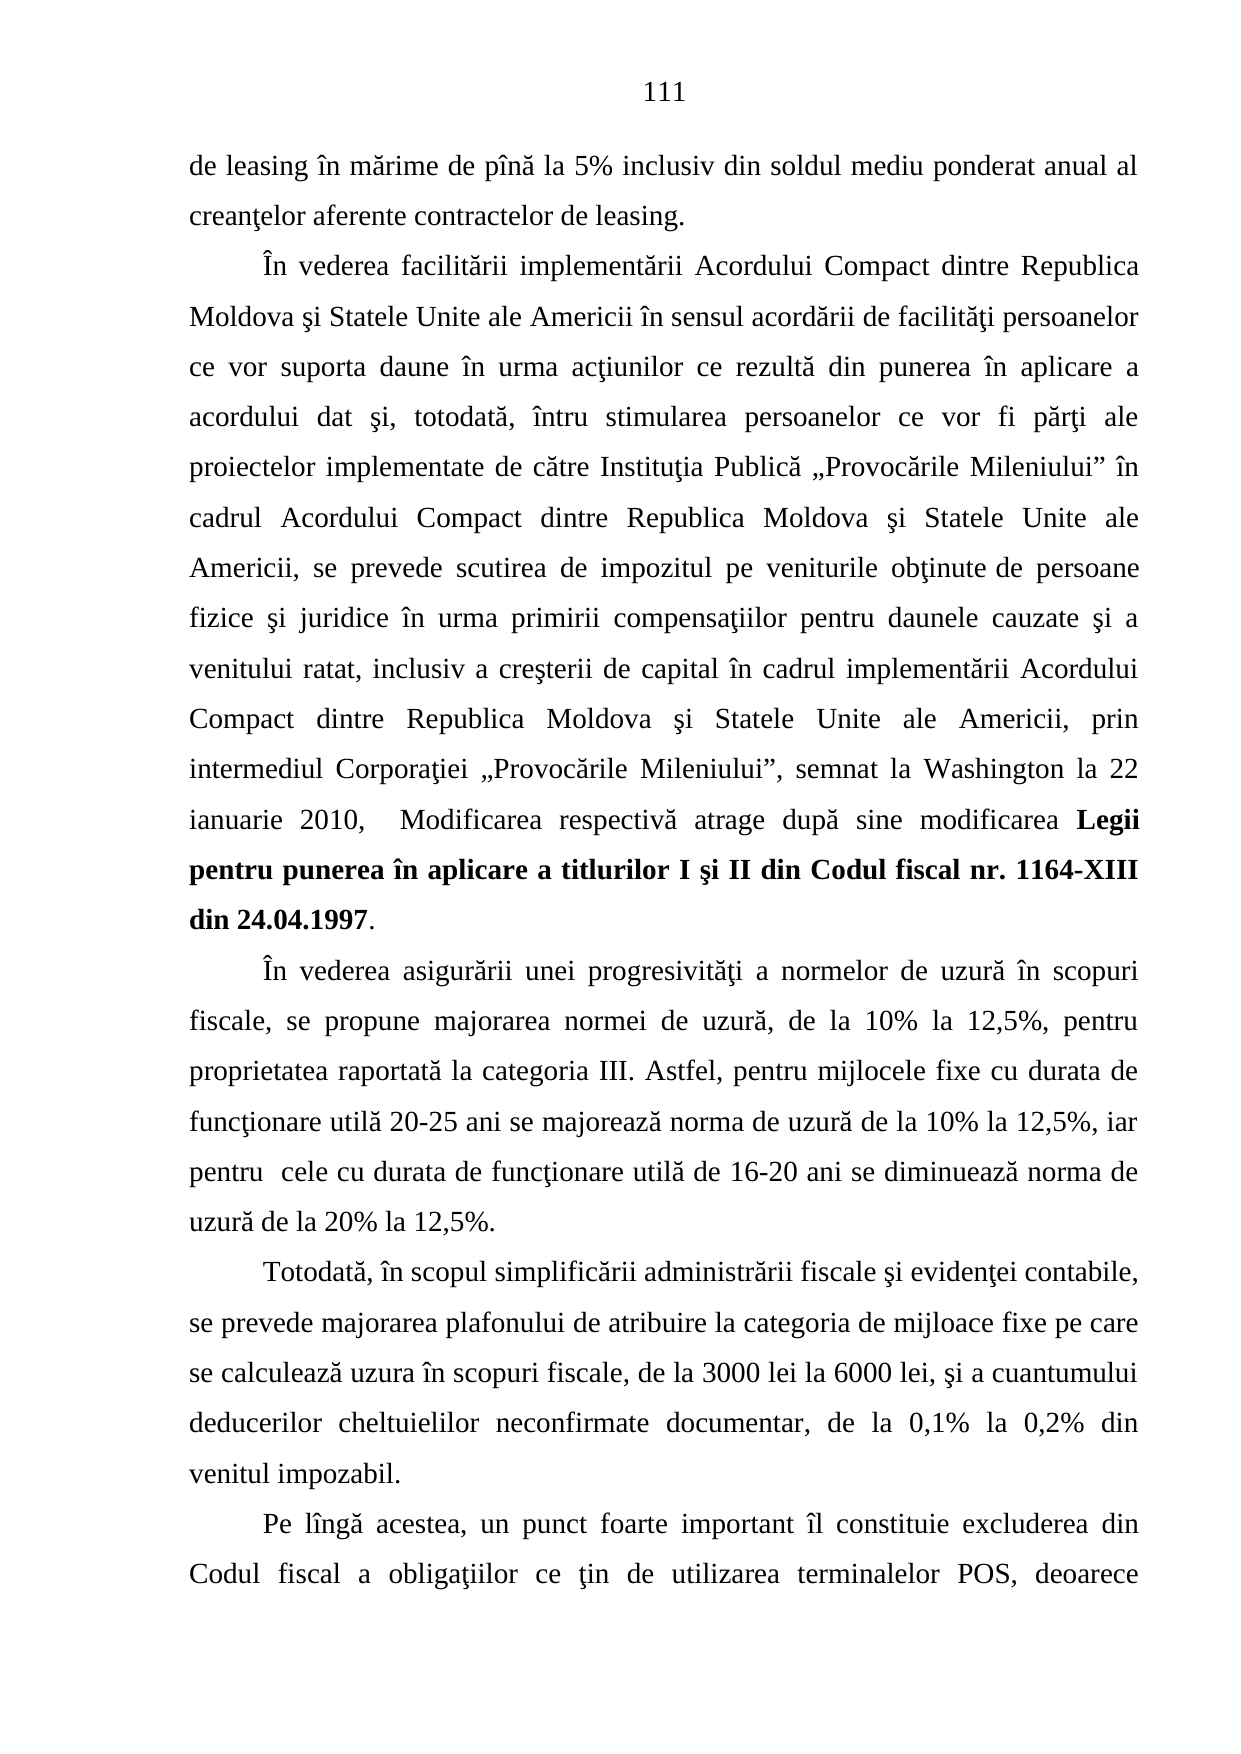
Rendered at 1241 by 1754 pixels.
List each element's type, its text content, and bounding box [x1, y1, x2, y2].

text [189, 1506, 1140, 1590]
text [189, 148, 1140, 232]
text Totodată, în scopul simplificării administrării fiscale şi evidenţei contabile, se prevede majorarea plafonului de atribuire la categoria de mijloace fixe pe care se calculează uzura în scopuri fiscale, de la 3000 lei la 6000 lei, şi a cuantumului deducerilor cheltuielilor neconfirmate documentar, de la 0,1% la 0,2% din venitul impozabil. [189, 1254, 1140, 1489]
text În vederea asigurării unei progresivităţi a normelor de uzură în scopuri fiscale, se propune majorarea normei de uzură, de la 10% la 12,5%, pentru proprietatea raportată la categoria III. Astfel, pentru mijlocele fixe cu durata de funcţionare utilă 20-25 ani se majorează norma de uzură de la 10% la 12,5%, iar pentru cele cu durata de funcţionare utilă de 16-20 ani se diminuează norma de uzură de la 20% la 12,5%. [189, 953, 1140, 1238]
text În vederea facilitării implementării Acordului Compact dintre Republica Moldova şi Statele Unite ale Americii în sensul acordării de facilităţi persoanelor ce vor suporta daune în urma acţiunilor ce rezultă din punerea în aplicare a acordului dat şi, totodată, întru stimularea persoanelor ce vor fi părţi ale proiectelor implementate de către Instituţia Publică „Provocările Mileniului” în cadrul Acordului Compact dintre Republica Moldova şi Statele Unite ale Americii, se prevede scutirea de impozitul pe veniturile obţinute de persoane fizice şi juridice în urma primirii compensaţiilor pentru daunele cauzate şi a venitului ratat, inclusiv a creşterii de capital în cadrul implementării Acordului Compact dintre Republica Moldova şi Statele Unite ale Americii, prin intermediul Corporaţiei „Provocările Mileniului”, semnat la Washington la 22 ianuarie 2010, Modificarea respectivă atrage după sine modificarea Legii pentru punerea în aplicare a titlurilor I şi II din Codul fiscal nr. 1164-XIII din 24.04.1997. [189, 248, 1140, 936]
